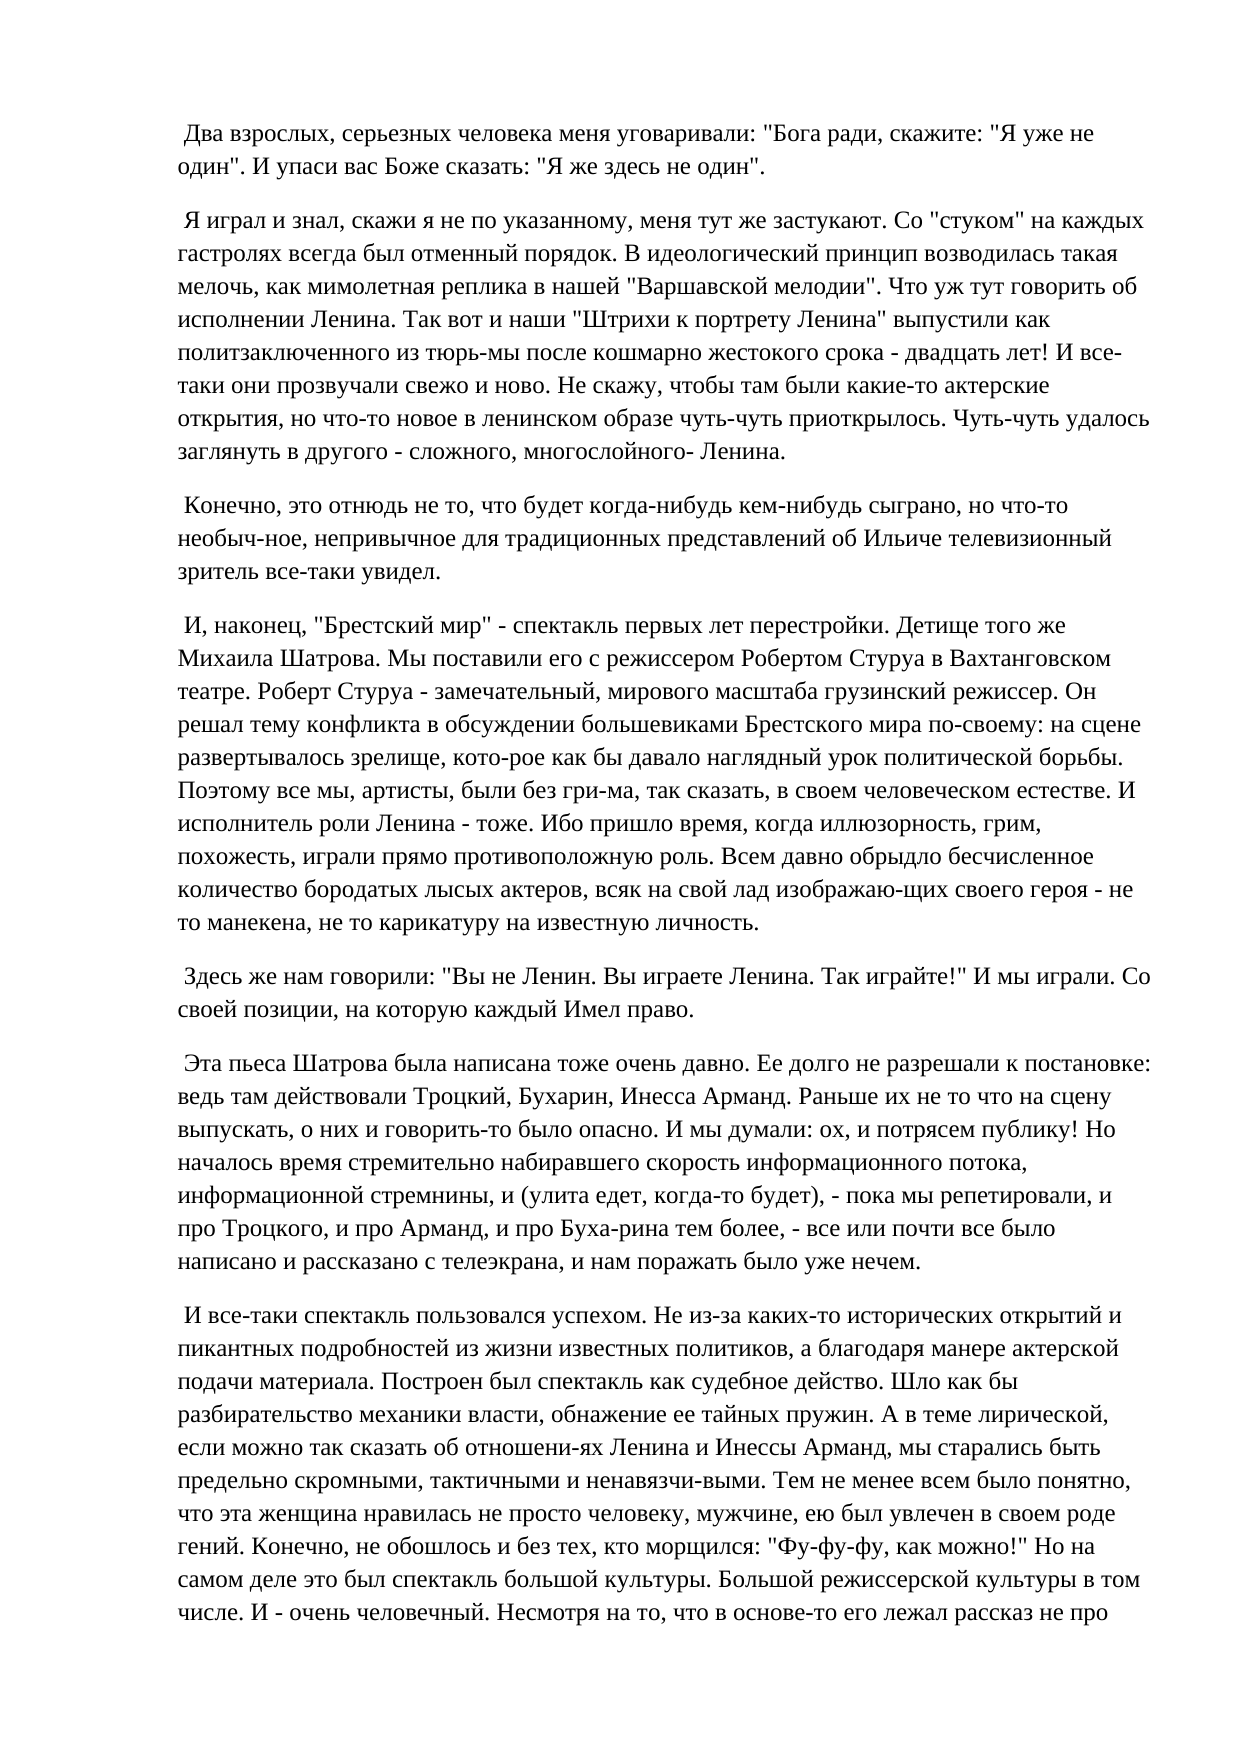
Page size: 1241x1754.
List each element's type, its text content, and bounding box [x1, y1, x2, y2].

text Я играл и знал, скажи я не по указанному, меня тут же застукают. Со "стуком" на каждых гастролях всегда был отменный порядок. В идеологический принцип возводилась такая мелочь, как мимолетная реплика в нашей "Варшавской мелодии". Что уж тут говорить об исполнении Ленина. Так вот и наши "Штрихи к портрету Ленина" выпустили как политзаключенного из тюрь-мы после кошмарно жестокого срока - двадцать лет! И все-таки они прозвучали свежо и ново. Не скажу, чтобы там были какие-то актерские открытия, но что-то новое в ленинском образе чуть-чуть приоткрылось. Чуть-чуть удалось заглянуть в другого - сложного, многослойного- Ленина. [177, 205, 1152, 465]
text Конечно, это отнюдь не то, что будет когда-нибудь кем-нибудь сыграно, но что-то необыч-ное, непривычное для традиционных представлений об Ильиче телевизионный зритель все-таки увидел. [177, 490, 1152, 585]
text И, наконец, "Брестский мир" - спектакль первых лет перестройки. Детище того же Михаила Шатрова. Мы поставили его с режиссером Робертом Стуруа в Вахтанговском театре. Роберт Стуруа - замечательный, мирового масштаба грузинский режиссер. Он решал тему конфликта в обсуждении большевиками Брестского мира по-своему: на сцене развертывалось зрелище, кото-рое как бы давало наглядный урок политической борьбы. Поэтому все мы, артисты, были без гри-ма, так сказать, в своем человеческом естестве. И исполнитель роли Ленина - тоже. Ибо пришло время, когда иллюзорность, грим, похожесть, играли прямо противоположную роль. Всем давно обрыдло бесчисленное количество бородатых лысых актеров, всяк на свой лад изображаю-щих своего героя - не то манекена, не то карикатуру на известную личность. [177, 610, 1152, 936]
text Эта пьеса Шатрова была написана тоже очень давно. Ее долго не разрешали к постановке: ведь там действовали Троцкий, Бухарин, Инесса Арманд. Раньше их не то что на сцену выпускать, о них и говорить-то было опасно. И мы думали: ох, и потрясем публику! Но началось время стремительно набиравшего скорость информационного потока, информационной стремнины, и (улита едет, когда-то будет), - пока мы репетировали, и про Троцкого, и про Арманд, и про Буха-рина тем более, - все или почти все было написано и рассказано с телеэкрана, и нам поражать было уже нечем. [177, 1048, 1152, 1275]
text Два взрослых, серьезных человека меня уговаривали: "Бога ради, скажите: "Я уже не один". И упаси вас Боже сказать: "Я же здесь не один". [177, 118, 1152, 180]
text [177, 1300, 1152, 1626]
text Здесь же нам говорили: "Вы не Ленин. Вы играете Ленина. Так играйте!" И мы играли. Со своей позиции, на которую каждый Имел право. [177, 961, 1152, 1023]
